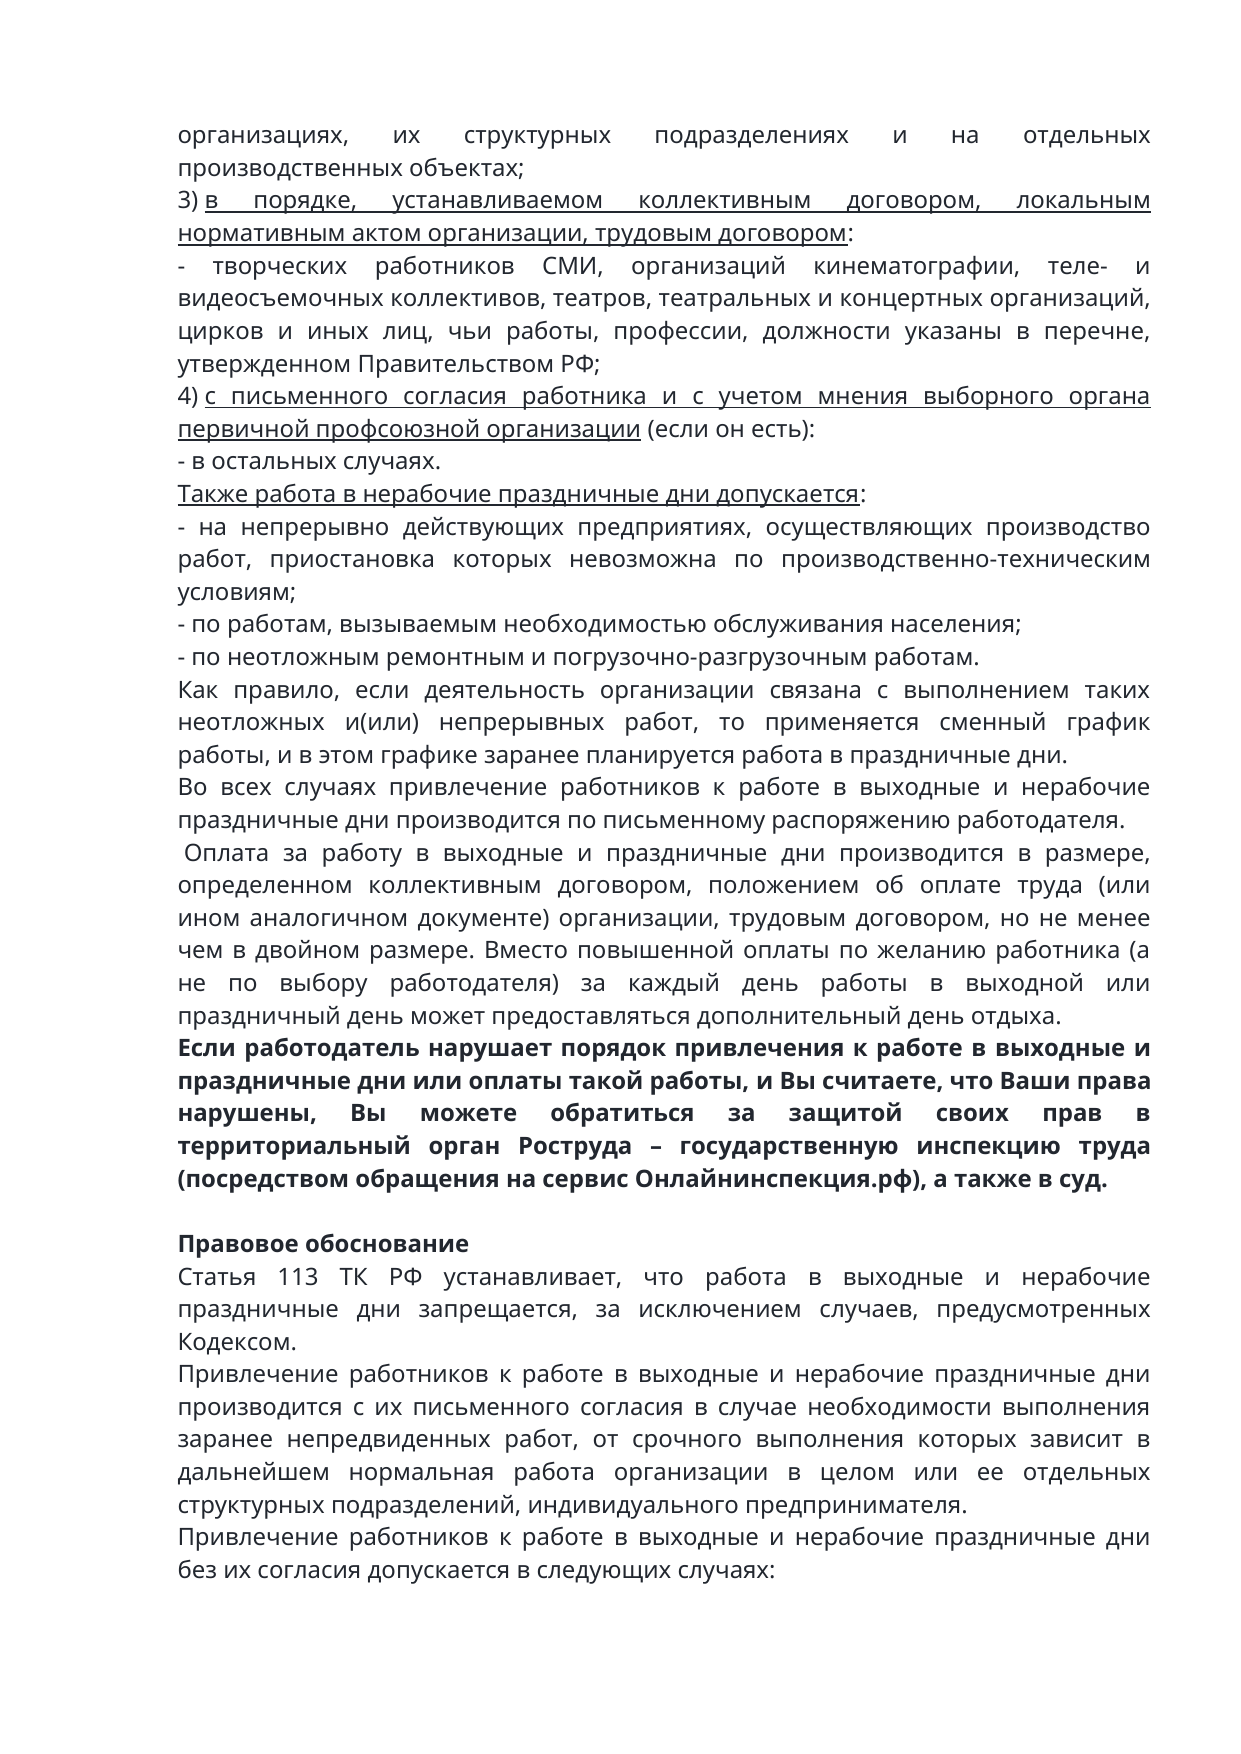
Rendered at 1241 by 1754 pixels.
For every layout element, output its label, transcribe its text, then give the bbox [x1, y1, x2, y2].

text Правовое обоснование [177, 1194, 1152, 1259]
text Также работа в нерабочие праздничные дни допускается: [177, 477, 1152, 509]
text - по неотложным ремонтным и погрузочно-разгрузочным работам. [177, 640, 1152, 672]
text Как правило, если деятельность организации связана с выполнением таких неотложных и(или) непрерывных работ, то применяется сменный график работы, и в этом графике заранее планируется работа в праздничные дни. [177, 672, 1152, 770]
text - на непрерывно действующих предприятиях, осуществляющих производство работ, приостановка которых невозможна по производственно-техническим условиям; [177, 509, 1152, 607]
text Привлечение работников к работе в выходные и нерабочие праздничные дни производится с их письменного согласия в случае необходимости выполнения заранее непредвиденных работ, от срочного выполнения которых зависит в дальнейшем нормальная работа организации в целом или ее отдельных структурных подразделений, индивидуального предпринимателя. [177, 1357, 1152, 1520]
text Статья 113 ТК РФ устанавливает, что работа в выходные и нерабочие праздничные дни запрещается, за исключением случаев, предусмотренных Кодексом. [177, 1259, 1152, 1357]
text Во всех случаях привлечение работников к работе в выходные и нерабочие праздничные дни производится по письменному распоряжению работодателя. [177, 770, 1152, 835]
text Привлечение работников к работе в выходные и нерабочие праздничные дни без их согласия допускается в следующих случаях: [177, 1520, 1152, 1585]
text Оплата за работу в выходные и праздничные дни производится в размере, определенном коллективным договором, положением об оплате труда (или ином аналогичном документе) организации, трудовым договором, но не менее чем в двойном размере. Вместо повышенной оплаты по желанию работника (а не по выбору работодателя) за каждый день работы в выходной или праздничный день может предоставляться дополнительный день отдыха. [177, 835, 1152, 1031]
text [177, 118, 1152, 183]
text - в остальных случаях. [177, 444, 1152, 477]
text 3) в порядке, устанавливаемом коллективным договором, локальным нормативным актом организации, трудовым договором: [177, 183, 1152, 248]
text 4) с письменного согласия работника и с учетом мнения выборного органа первичной профсоюзной организации (если он есть): [177, 379, 1152, 444]
text - по работам, вызываемым необходимостью обслуживания населения; [177, 607, 1152, 640]
text Если работодатель нарушает порядок привлечения к работе в выходные и праздничные дни или оплаты такой работы, и Вы считаете, что Ваши права нарушены, Вы можете обратиться за защитой своих прав в территориальный орган Роструда – государственную инспекцию труда (посредством обращения на сервис Онлайнинспекция.рф), а также в суд. [177, 1031, 1152, 1194]
text - творческих работников СМИ, организаций кинематографии, теле- и видеосъемочных коллективов, театров, театральных и концертных организаций, цирков и иных лиц, чьи работы, профессии, должности указаны в перечне, утвержденном Правительством РФ; [177, 248, 1152, 379]
